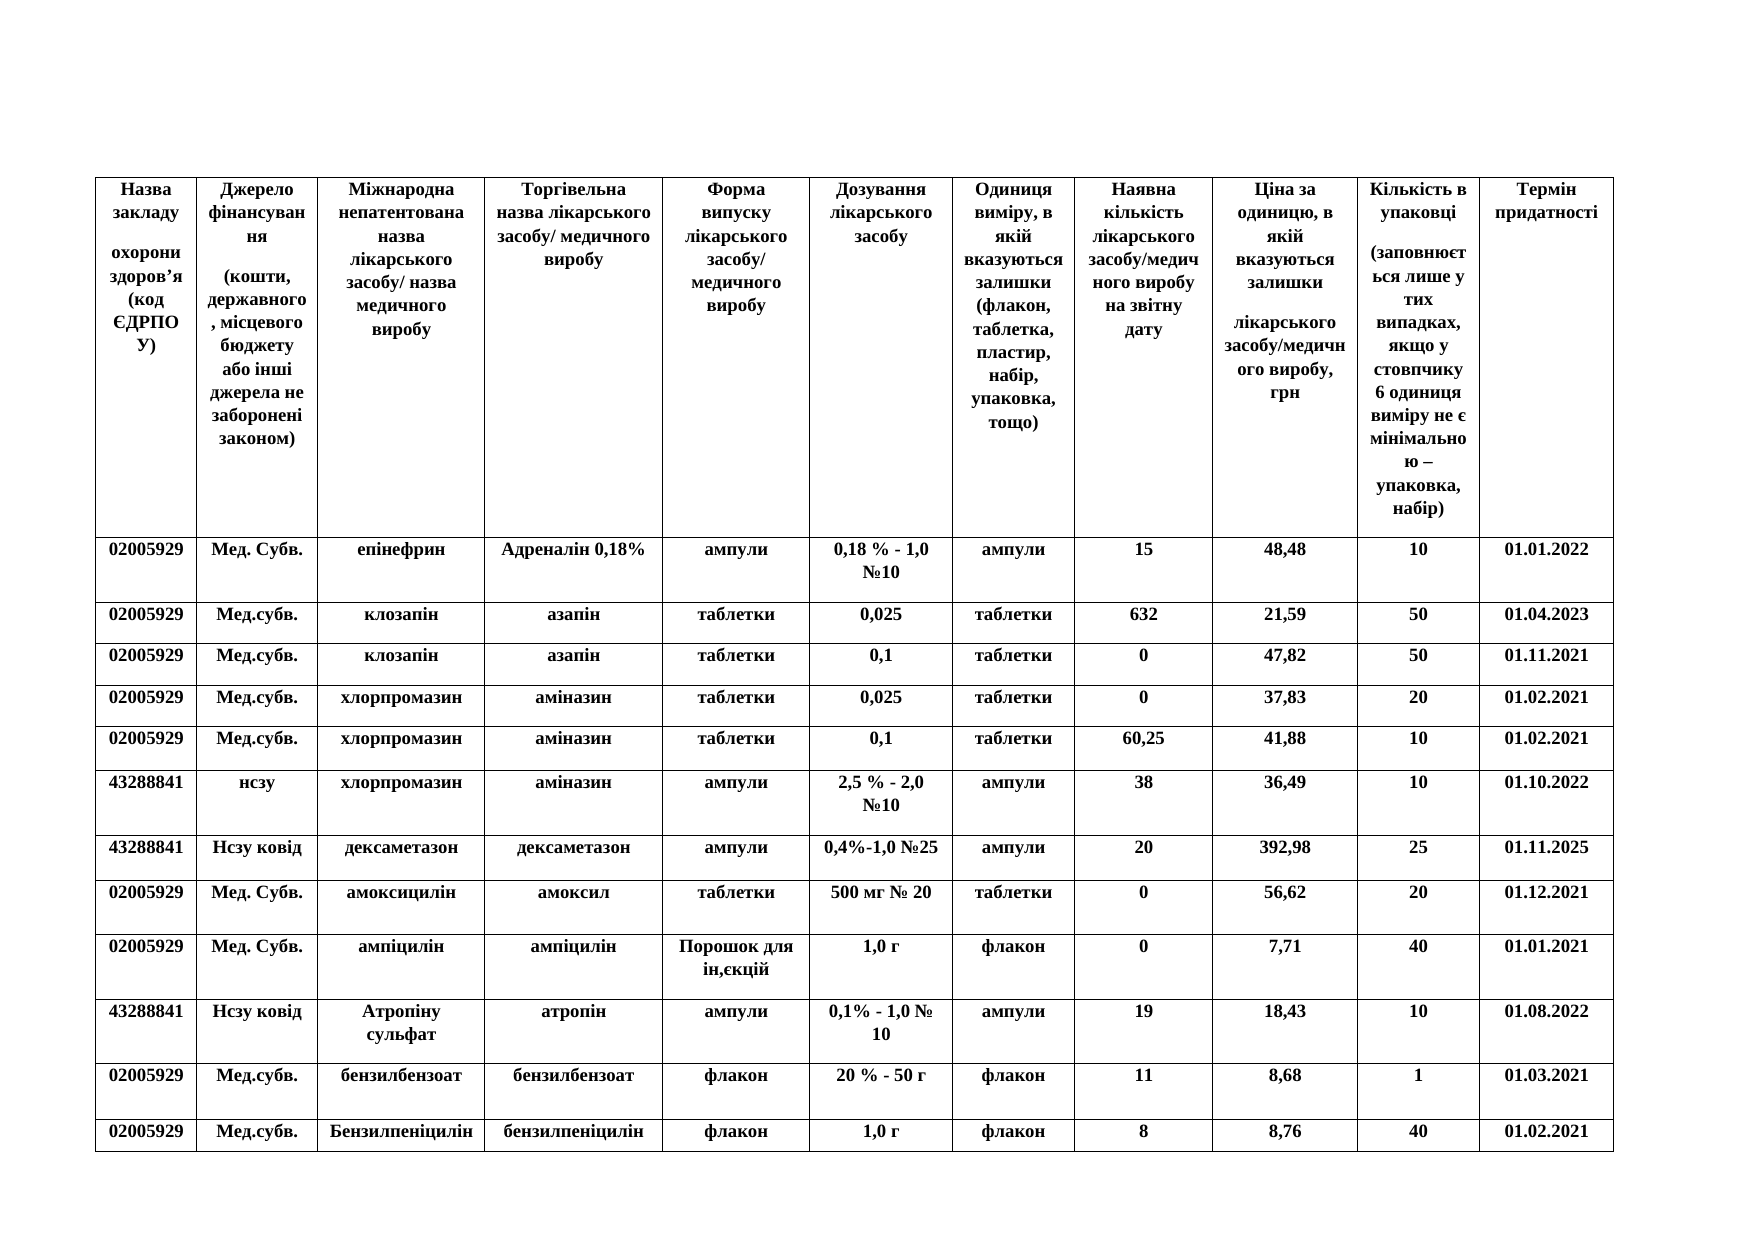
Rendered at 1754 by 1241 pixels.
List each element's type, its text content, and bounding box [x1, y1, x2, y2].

table_cell ампули [663, 538, 809, 602]
table_cell ампули [663, 836, 809, 879]
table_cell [318, 1120, 484, 1151]
table_cell 1,0 г [810, 935, 952, 998]
table_cell 20 [1358, 881, 1479, 934]
table_cell атропін [485, 1000, 662, 1063]
table_cell 15 [1075, 538, 1212, 602]
table_cell 392,98 [1213, 836, 1357, 879]
table_cell бензилбензоат [485, 1064, 662, 1119]
table_cell 01.04.2023 [1480, 603, 1613, 643]
table_cell Порошок для ін,єкцій [663, 935, 809, 998]
table_cell 50 [1358, 644, 1479, 684]
table_cell 0 [1075, 644, 1212, 684]
table_cell таблетки [663, 603, 809, 643]
table_cell 18,43 [1213, 1000, 1357, 1063]
table_cell 0,1 [810, 644, 952, 684]
table_cell азапін [485, 644, 662, 684]
table_cell Мед. Субв. [197, 538, 317, 602]
table_cell Наявна кількість лікарського засобу/медичного виробу на звітну дату [1075, 178, 1212, 537]
table_cell Термін придатності [1480, 178, 1613, 537]
table_cell 19 [1075, 1000, 1212, 1063]
table_cell Форма випуску лікарського засобу/ медичного виробу [663, 178, 809, 537]
table_cell 25 [1358, 836, 1479, 879]
table_cell флакон [663, 1120, 809, 1151]
table_cell 0,025 [810, 686, 952, 726]
table_cell 0,18 % - 1,0 №10 [810, 538, 952, 602]
table_cell Мед.субв. [197, 603, 317, 643]
table_cell 10 [1358, 1000, 1479, 1063]
table_cell 8,76 [1213, 1120, 1357, 1151]
table_cell аміназин [485, 727, 662, 770]
table_cell 1,0 г [810, 1120, 952, 1151]
table_cell 21,59 [1213, 603, 1357, 643]
table_cell 43288841 [96, 836, 196, 879]
table_cell хлорпромазин [318, 686, 484, 726]
table_cell Нсзу ковід [197, 1000, 317, 1063]
table_cell 43288841 [96, 771, 196, 835]
table_cell 0,1 [810, 727, 952, 770]
table_cell 02005929 [96, 727, 196, 770]
table_cell Нсзу ковід [197, 836, 317, 879]
table_cell таблетки [953, 881, 1074, 934]
table_cell Дозування лікарського засобу [810, 178, 952, 537]
table_cell 632 [1075, 603, 1212, 643]
table_cell Торгівельна назва лікарського засобу/ медичного виробу [485, 178, 662, 537]
table_cell 01.03.2021 [1480, 1064, 1613, 1119]
table_cell амоксил [485, 881, 662, 934]
table_cell 50 [1358, 603, 1479, 643]
table_cell таблетки [953, 603, 1074, 643]
table_cell аміназин [485, 686, 662, 726]
table_cell 01.01.2021 [1480, 935, 1613, 998]
table_cell 1 [1358, 1064, 1479, 1119]
table_cell Мед. Субв. [197, 935, 317, 998]
table_cell 43288841 [96, 1000, 196, 1063]
table_cell Мед.субв. [197, 727, 317, 770]
table_cell 02005929 [96, 1064, 196, 1119]
table_cell 02005929 [96, 538, 196, 602]
table_cell 0 [1075, 686, 1212, 726]
table_cell таблетки [663, 686, 809, 726]
table_cell 60,25 [1075, 727, 1212, 770]
table_cell 02005929 [96, 1120, 196, 1151]
table_cell Назва закладу охорони здоров’я (код ЄДРПОУ) [96, 178, 196, 537]
table_cell ампіцилін [485, 935, 662, 998]
table_cell ампули [953, 836, 1074, 879]
table_cell 11 [1075, 1064, 1212, 1119]
table_cell Джерело фінансування (кошти, державного, місцевого бюджету або інші джерела не заборонені законом) [197, 178, 317, 537]
table_cell 36,49 [1213, 771, 1357, 835]
table_cell таблетки [663, 881, 809, 934]
table_cell Атропіну сульфат [318, 1000, 484, 1063]
table_cell таблетки [953, 644, 1074, 684]
table_cell 02005929 [96, 935, 196, 998]
table_cell 38 [1075, 771, 1212, 835]
table_cell 01.10.2022 [1480, 771, 1613, 835]
table_cell Мед. Субв. [197, 881, 317, 934]
table_cell 0 [1075, 881, 1212, 934]
table_cell таблетки [663, 644, 809, 684]
table_cell 01.02.2021 [1480, 727, 1613, 770]
table_cell 0,1% - 1,0 № 10 [810, 1000, 952, 1063]
table_cell амоксицилін [318, 881, 484, 934]
table_cell ампіцилін [318, 935, 484, 998]
table_cell 10 [1358, 538, 1479, 602]
table_cell таблетки [953, 686, 1074, 726]
table_cell 40 [1358, 935, 1479, 998]
table_cell азапін [485, 603, 662, 643]
table_cell 10 [1358, 771, 1479, 835]
table_cell 02005929 [96, 603, 196, 643]
table_cell 01.02.2021 [1480, 686, 1613, 726]
table_cell Мед.субв. [197, 644, 317, 684]
table_cell Мед.субв. [197, 686, 317, 726]
table_cell 41,88 [1213, 727, 1357, 770]
table_cell Мед.субв. [197, 1120, 317, 1151]
table_cell клозапін [318, 603, 484, 643]
table_cell 8 [1075, 1120, 1212, 1151]
table_cell Одиниця виміру, в якій вказуються залишки (флакон, таблетка, пластир, набір, упаковка, тощо) [953, 178, 1074, 537]
table_cell 01.08.2022 [1480, 1000, 1613, 1063]
table_cell Кількість в упаковці (заповнюється лише у тих випадках, якщо у стовпчику 6 одиниця виміру не є мінімальною – упаковка, набір) [1358, 178, 1479, 537]
table_cell Ціна за одиницю, в якій вказуються залишки лікарського засобу/медичного виробу, грн [1213, 178, 1357, 537]
table_cell ампули [663, 771, 809, 835]
table_cell ампули [953, 1000, 1074, 1063]
table_cell 01.12.2021 [1480, 881, 1613, 934]
table_cell 01.11.2025 [1480, 836, 1613, 879]
table_cell 48,48 [1213, 538, 1357, 602]
table_cell 10 [1358, 727, 1479, 770]
table_cell 0 [1075, 935, 1212, 998]
table_cell дексаметазон [485, 836, 662, 879]
table_cell таблетки [663, 727, 809, 770]
table_cell 02005929 [96, 644, 196, 684]
table_cell 47,82 [1213, 644, 1357, 684]
table_cell флакон [953, 1120, 1074, 1151]
table_cell 2,5 % - 2,0 №10 [810, 771, 952, 835]
table_cell 40 [1358, 1120, 1479, 1151]
table_cell Міжнародна непатентована назва лікарського засобу/ назва медичного виробу [318, 178, 484, 537]
table_cell 01.02.2021 [1480, 1120, 1613, 1151]
table_cell 01.11.2021 [1480, 644, 1613, 684]
table_cell флакон [953, 1064, 1074, 1119]
table_cell хлорпромазин [318, 727, 484, 770]
table_cell бензилпеніцилін [485, 1120, 662, 1151]
table_cell клозапін [318, 644, 484, 684]
table_cell 20 % - 50 г [810, 1064, 952, 1119]
table_cell 7,71 [1213, 935, 1357, 998]
table_cell 02005929 [96, 881, 196, 934]
table_cell 8,68 [1213, 1064, 1357, 1119]
table_cell ампули [663, 1000, 809, 1063]
table_cell хлорпромазин [318, 771, 484, 835]
table_cell флакон [953, 935, 1074, 998]
table_cell 02005929 [96, 686, 196, 726]
table_cell 01.01.2022 [1480, 538, 1613, 602]
table_cell Адреналін 0,18% [485, 538, 662, 602]
table_cell епінефрин [318, 538, 484, 602]
table_cell ампули [953, 538, 1074, 602]
table_cell нсзу [197, 771, 317, 835]
table_cell ампули [953, 771, 1074, 835]
table_cell 0,4%-1,0 №25 [810, 836, 952, 879]
table_cell таблетки [953, 727, 1074, 770]
table_cell флакон [663, 1064, 809, 1119]
table_cell 20 [1075, 836, 1212, 879]
table_cell 37,83 [1213, 686, 1357, 726]
table_cell Мед.субв. [197, 1064, 317, 1119]
table_cell дексаметазон [318, 836, 484, 879]
table_cell бензилбензоат [318, 1064, 484, 1119]
table_cell 500 мг № 20 [810, 881, 952, 934]
table_cell 20 [1358, 686, 1479, 726]
table_cell 56,62 [1213, 881, 1357, 934]
table_cell 0,025 [810, 603, 952, 643]
table_cell аміназин [485, 771, 662, 835]
